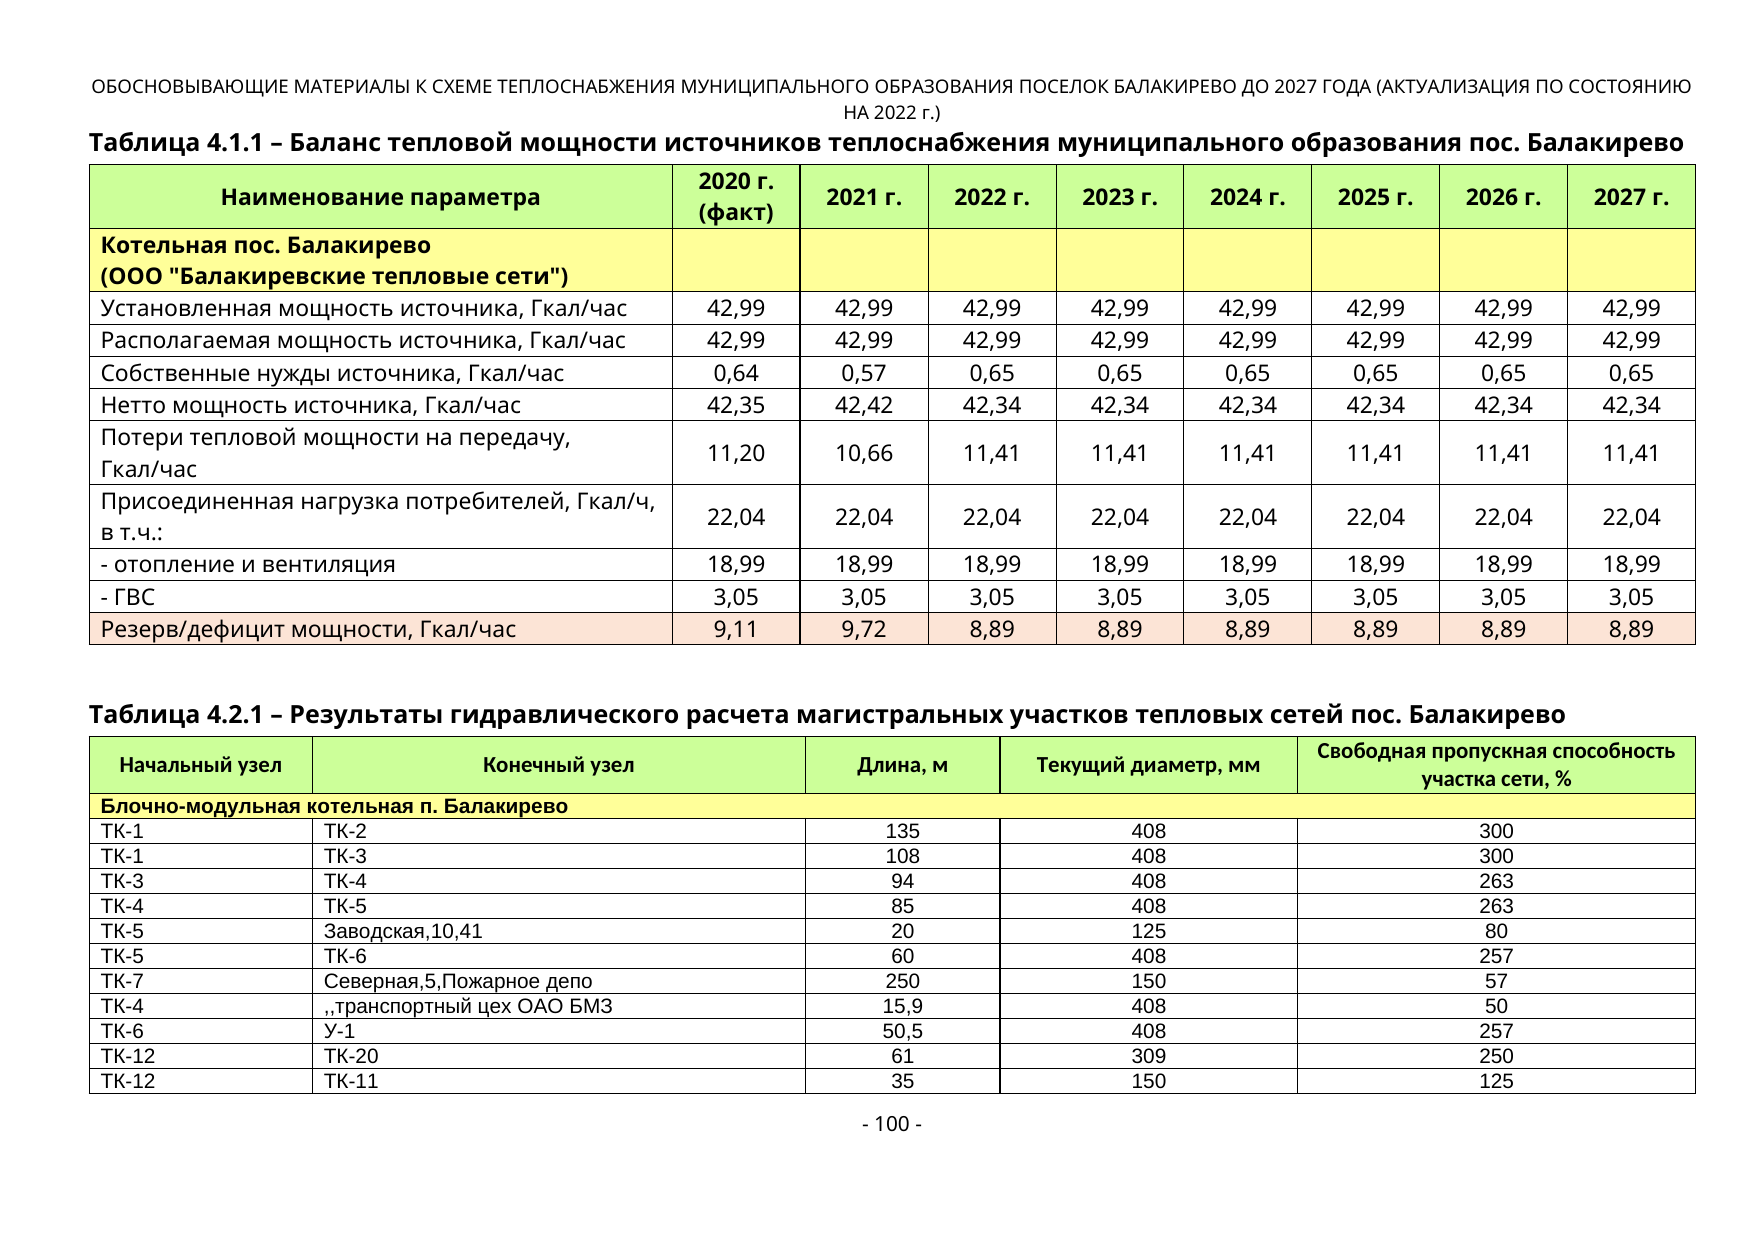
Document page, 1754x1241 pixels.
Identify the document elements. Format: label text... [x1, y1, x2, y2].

text Таблица 4.1.1 – Баланс тепловой мощности источников теплоснабжения муниципального образования пос. Балакирево [89, 125, 1695, 159]
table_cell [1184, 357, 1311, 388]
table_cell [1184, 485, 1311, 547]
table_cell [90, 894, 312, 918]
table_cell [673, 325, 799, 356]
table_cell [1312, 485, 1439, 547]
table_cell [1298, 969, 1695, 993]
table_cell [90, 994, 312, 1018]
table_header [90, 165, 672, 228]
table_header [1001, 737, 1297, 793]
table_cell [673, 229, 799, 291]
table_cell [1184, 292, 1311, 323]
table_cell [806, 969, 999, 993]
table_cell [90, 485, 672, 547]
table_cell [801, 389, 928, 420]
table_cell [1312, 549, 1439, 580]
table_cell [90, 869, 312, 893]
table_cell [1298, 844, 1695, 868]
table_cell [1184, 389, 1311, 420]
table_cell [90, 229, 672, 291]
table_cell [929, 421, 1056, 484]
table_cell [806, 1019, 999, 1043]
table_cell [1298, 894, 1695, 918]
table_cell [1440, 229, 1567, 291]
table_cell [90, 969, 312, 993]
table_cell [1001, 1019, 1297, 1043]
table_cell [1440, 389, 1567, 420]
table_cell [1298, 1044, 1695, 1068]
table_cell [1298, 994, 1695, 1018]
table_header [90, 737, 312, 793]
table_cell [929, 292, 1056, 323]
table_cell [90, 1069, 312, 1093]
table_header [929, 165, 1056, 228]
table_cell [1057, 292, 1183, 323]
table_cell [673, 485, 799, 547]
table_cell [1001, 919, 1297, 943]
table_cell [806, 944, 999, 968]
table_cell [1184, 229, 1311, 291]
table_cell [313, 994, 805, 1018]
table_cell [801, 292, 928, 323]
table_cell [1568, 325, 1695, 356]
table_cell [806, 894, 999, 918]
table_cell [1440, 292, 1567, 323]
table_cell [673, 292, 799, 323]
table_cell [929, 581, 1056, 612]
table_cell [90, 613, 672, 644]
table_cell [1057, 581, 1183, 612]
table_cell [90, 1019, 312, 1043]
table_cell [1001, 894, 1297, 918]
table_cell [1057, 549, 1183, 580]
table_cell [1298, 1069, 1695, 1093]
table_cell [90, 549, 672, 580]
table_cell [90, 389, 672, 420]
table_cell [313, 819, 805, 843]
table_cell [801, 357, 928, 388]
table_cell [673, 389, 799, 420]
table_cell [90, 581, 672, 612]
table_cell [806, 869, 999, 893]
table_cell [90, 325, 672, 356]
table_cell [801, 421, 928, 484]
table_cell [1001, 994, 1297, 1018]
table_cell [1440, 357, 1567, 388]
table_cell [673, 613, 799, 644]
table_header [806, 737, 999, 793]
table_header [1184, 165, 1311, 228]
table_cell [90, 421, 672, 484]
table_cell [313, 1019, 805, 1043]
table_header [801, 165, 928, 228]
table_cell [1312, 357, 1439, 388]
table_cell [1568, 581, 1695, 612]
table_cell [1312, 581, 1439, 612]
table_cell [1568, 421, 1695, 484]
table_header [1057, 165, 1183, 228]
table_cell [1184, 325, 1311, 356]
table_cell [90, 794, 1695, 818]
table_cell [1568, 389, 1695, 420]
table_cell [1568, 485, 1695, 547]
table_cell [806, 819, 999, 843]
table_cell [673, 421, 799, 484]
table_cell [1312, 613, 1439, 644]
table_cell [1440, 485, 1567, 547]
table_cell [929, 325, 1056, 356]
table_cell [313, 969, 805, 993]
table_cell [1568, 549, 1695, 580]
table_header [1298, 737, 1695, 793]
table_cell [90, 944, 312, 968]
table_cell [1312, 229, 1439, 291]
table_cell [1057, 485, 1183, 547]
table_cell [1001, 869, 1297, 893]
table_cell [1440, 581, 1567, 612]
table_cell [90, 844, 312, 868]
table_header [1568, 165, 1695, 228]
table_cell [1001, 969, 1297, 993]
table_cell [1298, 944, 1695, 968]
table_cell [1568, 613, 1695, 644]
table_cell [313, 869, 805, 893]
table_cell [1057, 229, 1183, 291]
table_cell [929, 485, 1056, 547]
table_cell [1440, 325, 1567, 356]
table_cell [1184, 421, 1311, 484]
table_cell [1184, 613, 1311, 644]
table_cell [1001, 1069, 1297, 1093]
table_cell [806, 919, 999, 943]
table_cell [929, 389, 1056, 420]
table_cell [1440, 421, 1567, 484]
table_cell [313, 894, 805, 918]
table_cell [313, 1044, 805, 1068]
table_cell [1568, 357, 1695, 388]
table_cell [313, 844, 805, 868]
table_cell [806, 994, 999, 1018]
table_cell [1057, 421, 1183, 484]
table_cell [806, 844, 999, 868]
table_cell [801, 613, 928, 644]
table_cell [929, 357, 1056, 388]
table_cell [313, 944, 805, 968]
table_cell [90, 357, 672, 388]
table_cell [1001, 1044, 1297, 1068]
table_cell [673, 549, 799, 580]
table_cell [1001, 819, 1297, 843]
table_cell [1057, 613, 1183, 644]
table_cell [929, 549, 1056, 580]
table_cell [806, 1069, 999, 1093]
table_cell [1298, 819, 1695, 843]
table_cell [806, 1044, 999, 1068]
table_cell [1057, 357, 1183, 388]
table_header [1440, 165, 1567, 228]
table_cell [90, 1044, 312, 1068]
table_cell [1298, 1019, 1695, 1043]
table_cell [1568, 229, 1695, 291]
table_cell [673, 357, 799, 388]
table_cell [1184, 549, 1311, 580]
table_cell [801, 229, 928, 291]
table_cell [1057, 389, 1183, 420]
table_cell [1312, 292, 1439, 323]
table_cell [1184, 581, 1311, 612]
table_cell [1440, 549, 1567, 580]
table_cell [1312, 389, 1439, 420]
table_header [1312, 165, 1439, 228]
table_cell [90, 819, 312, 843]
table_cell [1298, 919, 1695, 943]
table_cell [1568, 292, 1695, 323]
text Таблица 4.2.1 – Результаты гидравлического расчета магистральных участков тепловых сетей пос. Балакирево [89, 696, 1695, 730]
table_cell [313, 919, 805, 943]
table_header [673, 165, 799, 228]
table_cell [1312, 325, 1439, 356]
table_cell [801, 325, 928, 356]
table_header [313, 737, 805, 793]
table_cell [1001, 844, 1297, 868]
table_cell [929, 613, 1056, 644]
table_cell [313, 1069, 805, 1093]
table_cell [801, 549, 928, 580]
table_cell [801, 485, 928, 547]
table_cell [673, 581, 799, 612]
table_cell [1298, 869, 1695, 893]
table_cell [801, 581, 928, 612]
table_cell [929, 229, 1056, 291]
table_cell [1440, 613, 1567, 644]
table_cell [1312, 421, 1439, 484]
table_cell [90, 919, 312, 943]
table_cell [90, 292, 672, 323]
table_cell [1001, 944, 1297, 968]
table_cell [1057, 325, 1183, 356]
